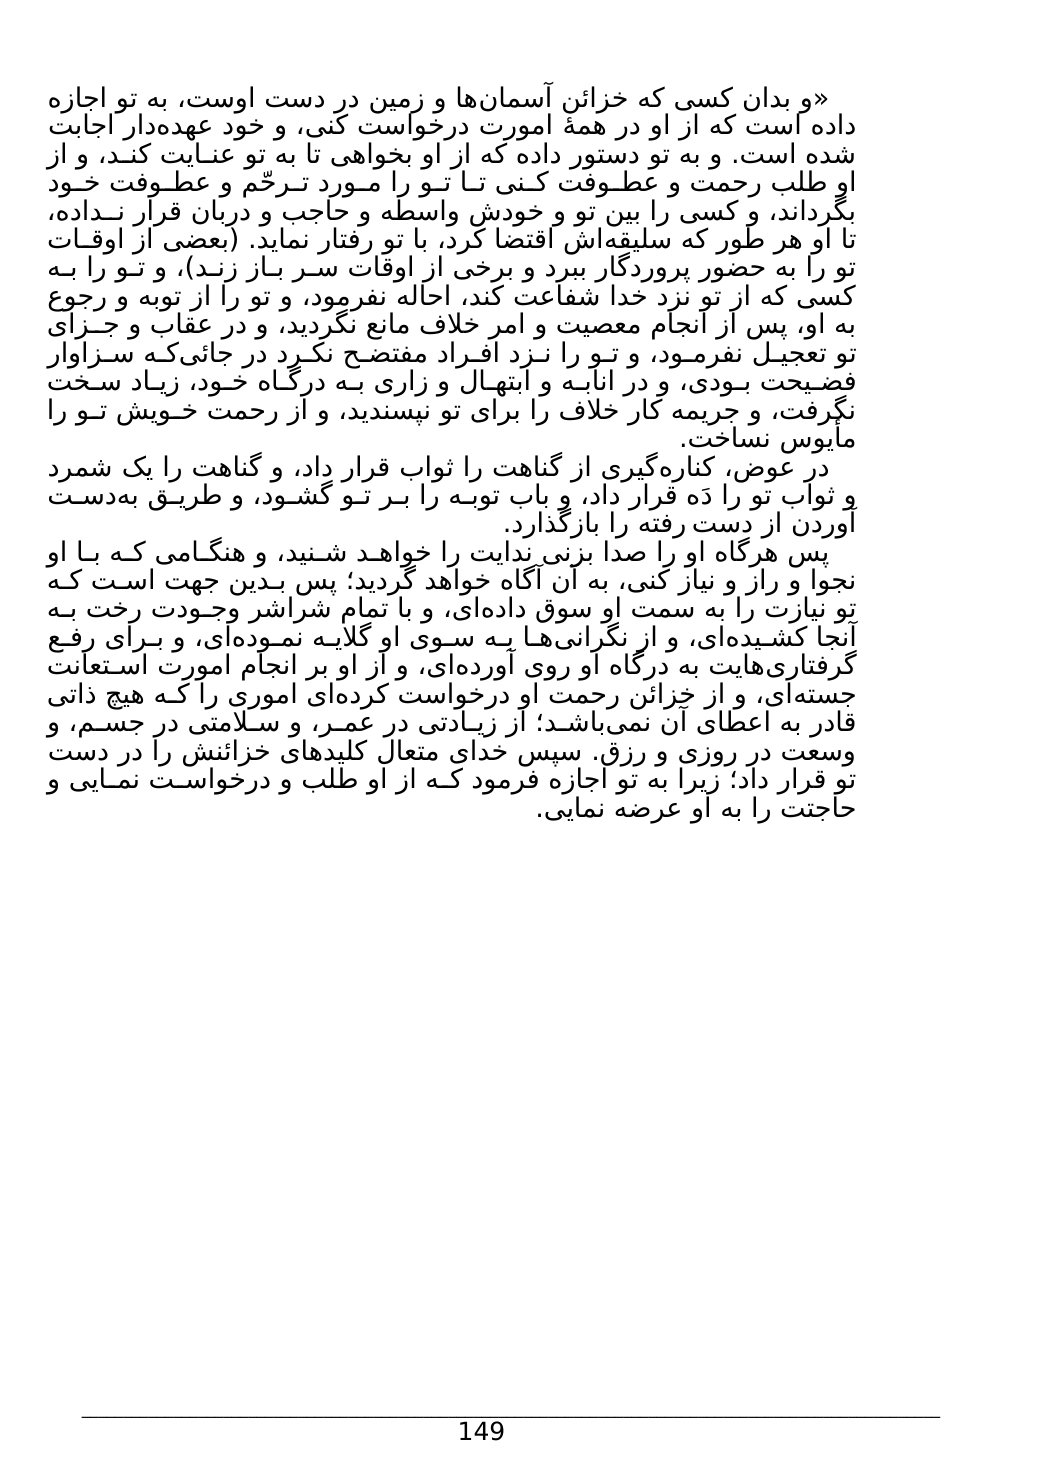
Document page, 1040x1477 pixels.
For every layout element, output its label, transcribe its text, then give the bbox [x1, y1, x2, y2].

text در عوض، کناره‌گیری از گناهت را ثواب قرار داد، و گناهت را یک شمرد و ثواب تو را دَه قرار داد، و باب توبه را بر تو گشود، و طریق به‌دست آوردن از دست رفته را بازگذارد. [47, 454, 857, 539]
text پس هرگاه او را صدا بزنی ندایت را خواهد شنید، و هنگامی که با او نجوا و راز و نیاز کنی، به آن آگاه خواهد گردید؛ پس بدین جهت است که تو نیازت را به سمت او سوق داده‌ای، و با تمام شراشر وجودت رخت به آنجا کشیده‌ای، و از نگرانی‌ها به سوی او گلایه نموده‌ای، و برای رفع گرفتاری‌هایت به درگاه او روی آورده‌ای، و از او بر انجام امورت استعانت جسته‌ای، و از خزائن رحمت او درخواست کرده‌ای اموری را که هیچ ذاتی قادر به اعطای آن نمی‌باشد؛ از زیادتی در عمر، و سلامتی در جسم، و وسعت در روزی و رزق. سپس خدای متعال کلیدهای خزائنش را در دست تو قرار داد؛ زیرا به تو اجازه فرمود که از او طلب و درخواست نمایی و حاجتت را به او عرضه نمایی. [47, 539, 857, 823]
text «و بدان کسی که خزائن آسمان‌ها و زمین در دست اوست، به تو اجازه داده است که از او در همۀ امورت درخواست کنی، و خود عهده‌دار اجابت شده است. و به تو دستور داده که از او بخواهی تا به تو عنایت کند، و از او طلب رحمت و عطوفت کنی تا تو را مورد ترحّم و عطوفت خود بگرداند، و کسی را بین تو و خودش واسطه و حاجب و دربان قرار نداده، تا او هر طور که سلیقه‌اش اقتضا کرد، با تو رفتار نماید. (بعضی از اوقات تو را به حضور پروردگار ببرد و برخی از اوقات سر باز زند)، و تو را به کسی که از تو نزد خدا شفاعت کند، احاله نفرمود، و تو را از توبه و رجوع به او، پس از انجام معصیت و امر خلاف مانع نگردید، و در عقاب و جزای تو تعجیل نفرمود، و تو را نزد افراد مفتضح نکرد در جائی‌که سزاوار فضیحت بودی، و در انابه و ابتهال و زاری به درگاه خود، زیاد سخت نگرفت، و جریمه کار خلاف را برای تو نپسندید، و از رحمت خویش تو را مأیوس نساخت. [47, 84, 857, 454]
